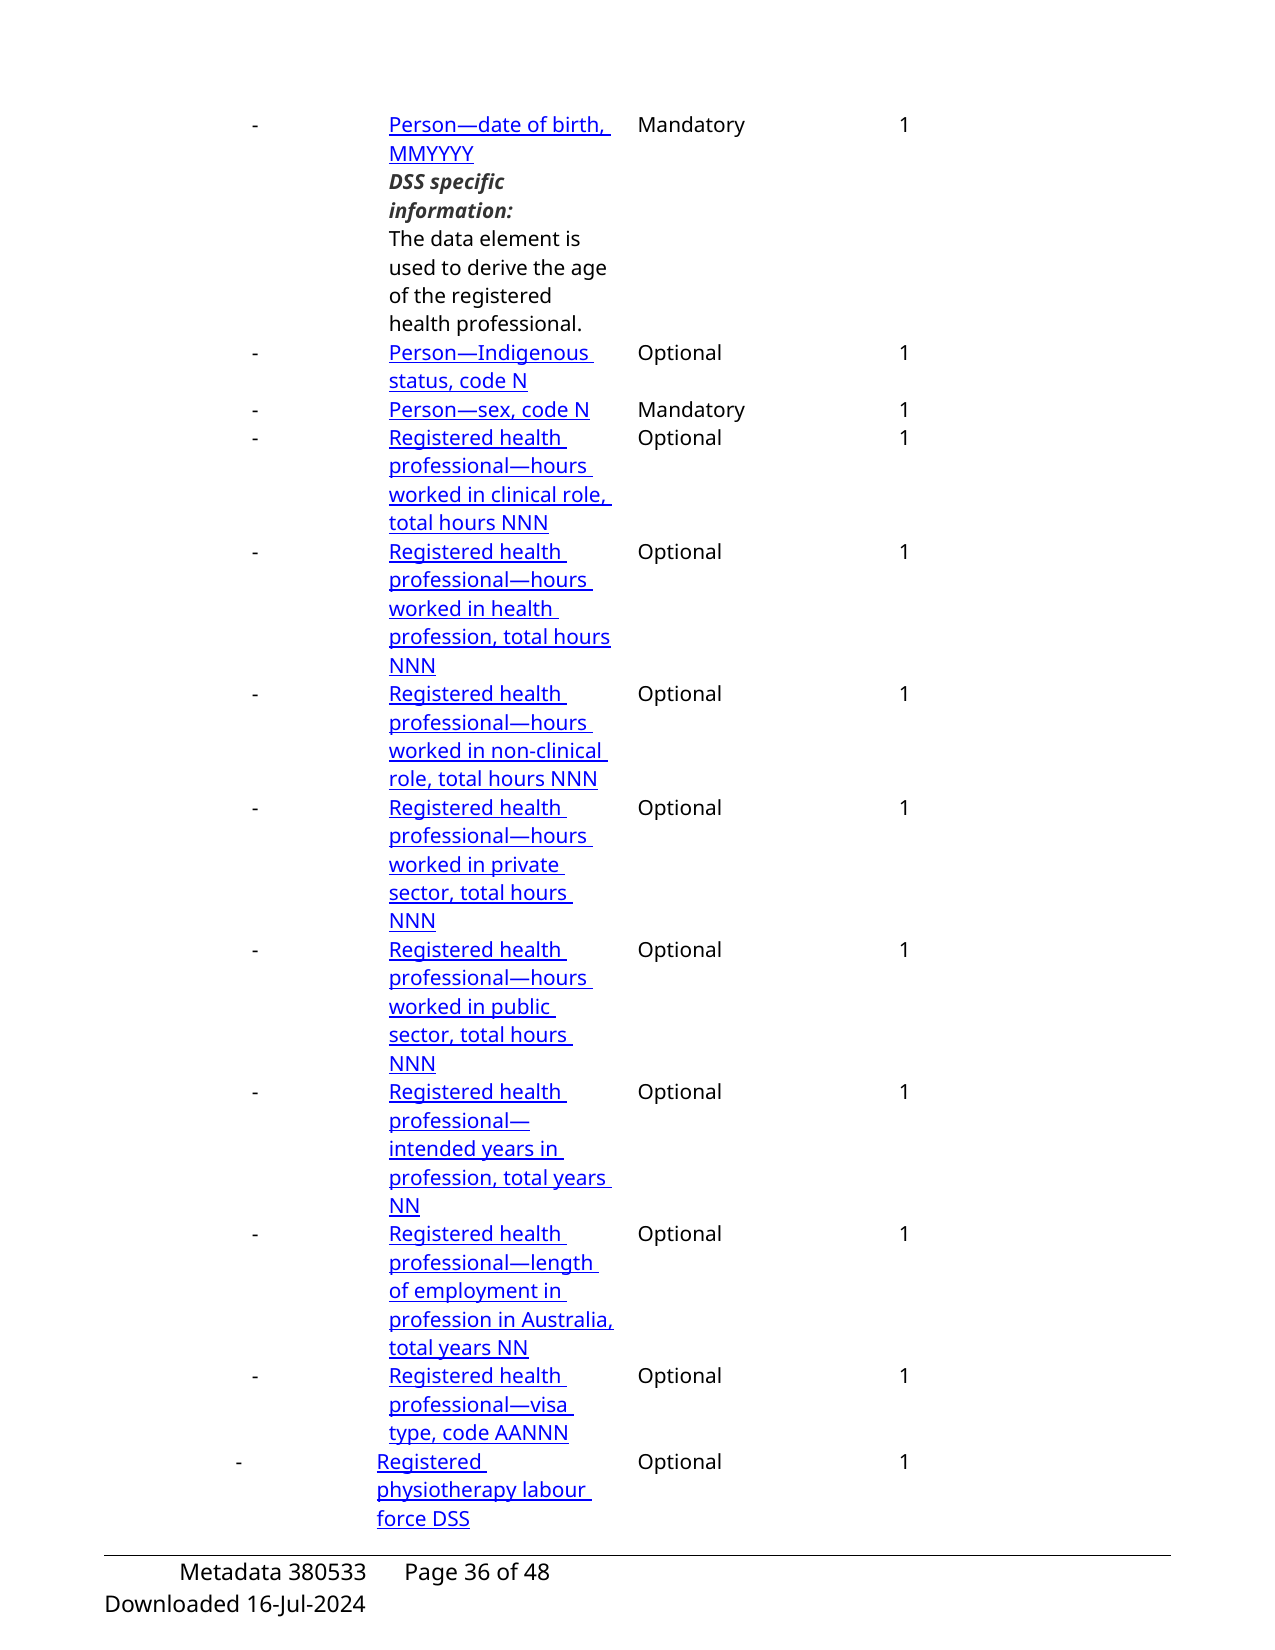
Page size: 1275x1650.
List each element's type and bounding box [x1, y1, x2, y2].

table_cell [93, 110, 1159, 1532]
